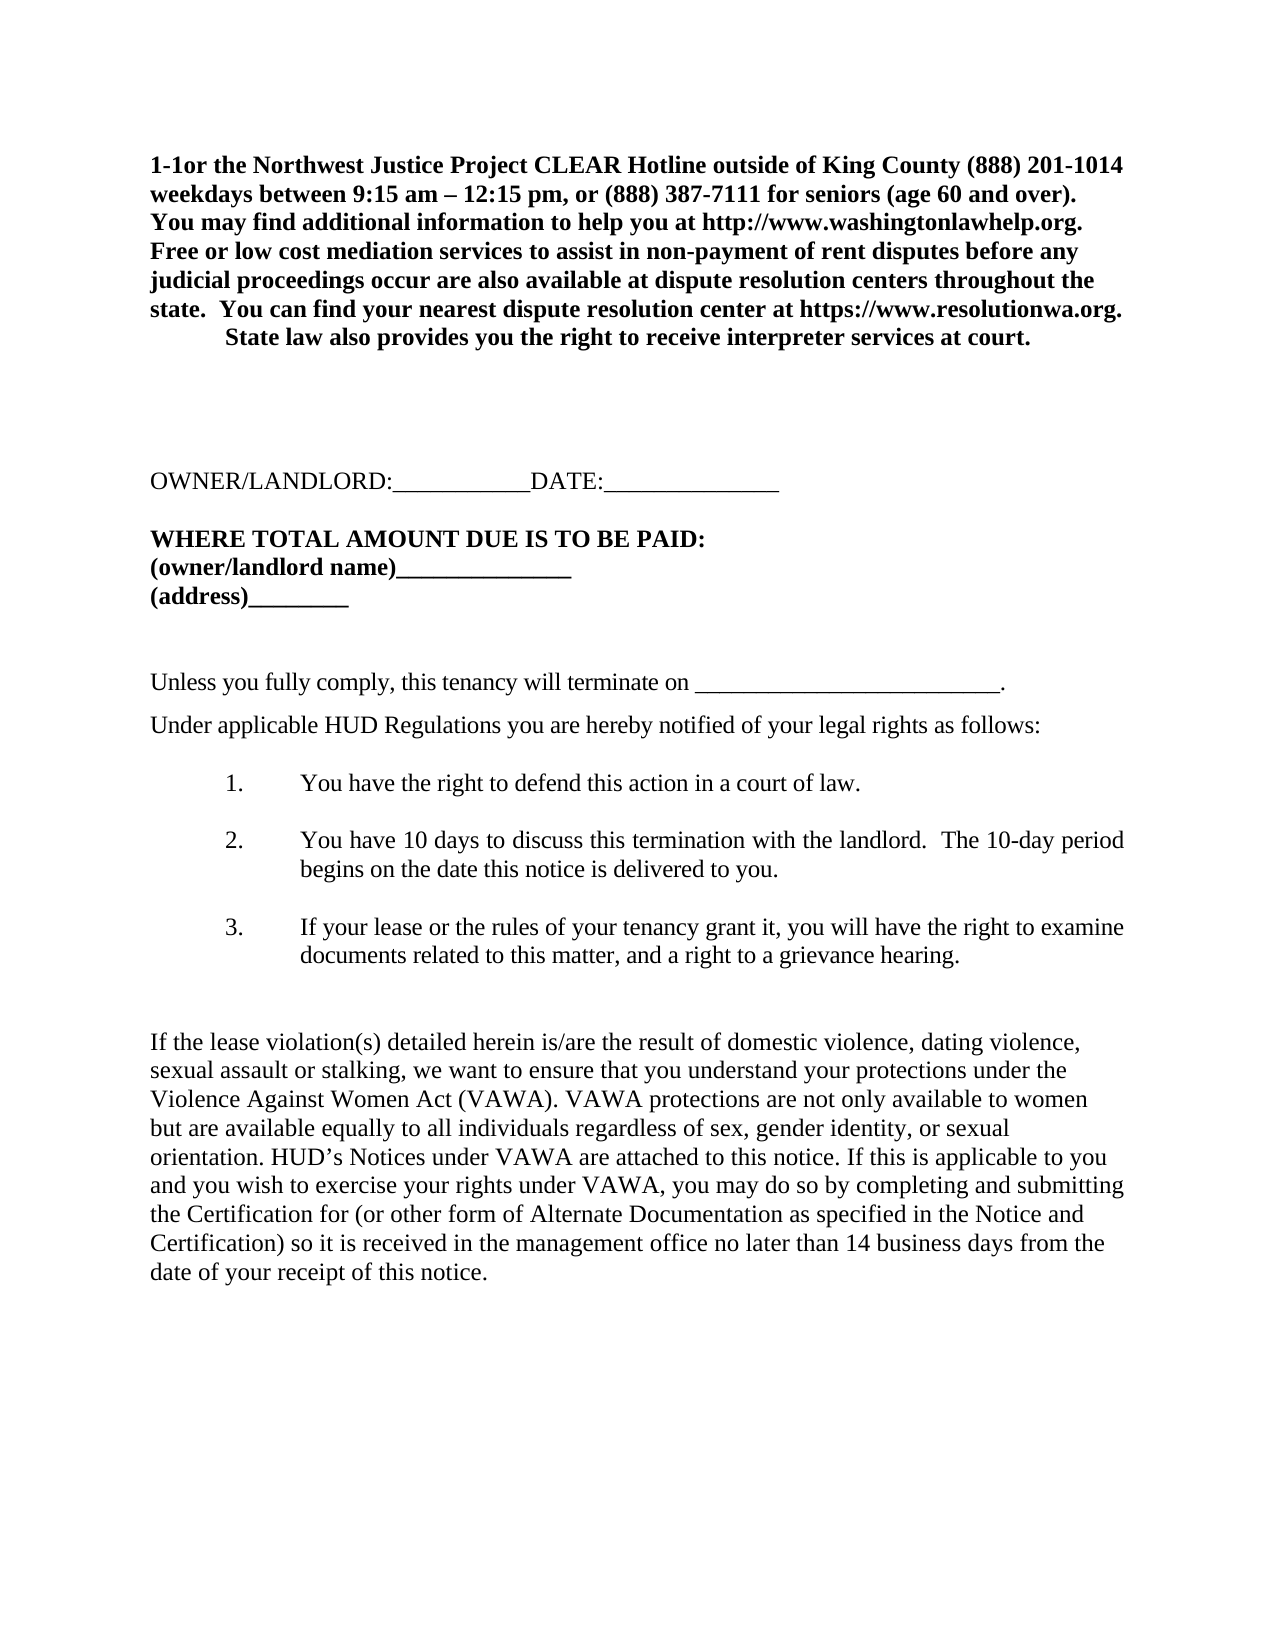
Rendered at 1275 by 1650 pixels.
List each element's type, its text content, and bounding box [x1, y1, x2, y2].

list If the lease violation(s) detailed herein is/are the result of domestic violence, dating violence, sexual assault or stalking, we want to ensure that you understand your protections under the Violence Against Women Act (VAWA). VAWA protections are not only available to women but are available equally to all individuals regardless of sex, gender identity, or sexual orientation. HUD’s Notices under VAWA are attached to this notice. If this is applicable to you and you wish to exercise your rights under VAWA, you may do so by completing and submitting the Certification for (or other form of Alternate Documentation as specified in the Notice and Certification) so it is received in the management office no later than 14 business days from the date of your receipt of this notice. [150, 1027, 1125, 1286]
list OWNER/LANDLORD:___________DATE:______________ [150, 466, 1125, 495]
list You have the right to defend this action in a court of law. [225, 768, 1125, 797]
list You have 10 days to discuss this termination with the landlord. The 10-day period begins on the date this notice is delivered to you. [225, 826, 1125, 883]
list (owner/landlord name)______________ [150, 552, 1125, 581]
list If your lease or the rules of your tenancy grant it, you will have the right to examine documents related to this matter, and a right to a grievance hearing. [225, 912, 1125, 969]
list (address)________ [150, 581, 1125, 610]
list WHERE TOTAL AMOUNT DUE IS TO BE PAID: [150, 524, 1125, 552]
list State law also provides you the right to receive interpreter services at court. [150, 322, 1125, 351]
text Unless you fully comply, this tenancy will terminate on _________________________. [150, 667, 1125, 696]
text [150, 150, 1125, 322]
text Under applicable HUD Regulations you are hereby notified of your legal rights as follows: [150, 711, 1125, 739]
